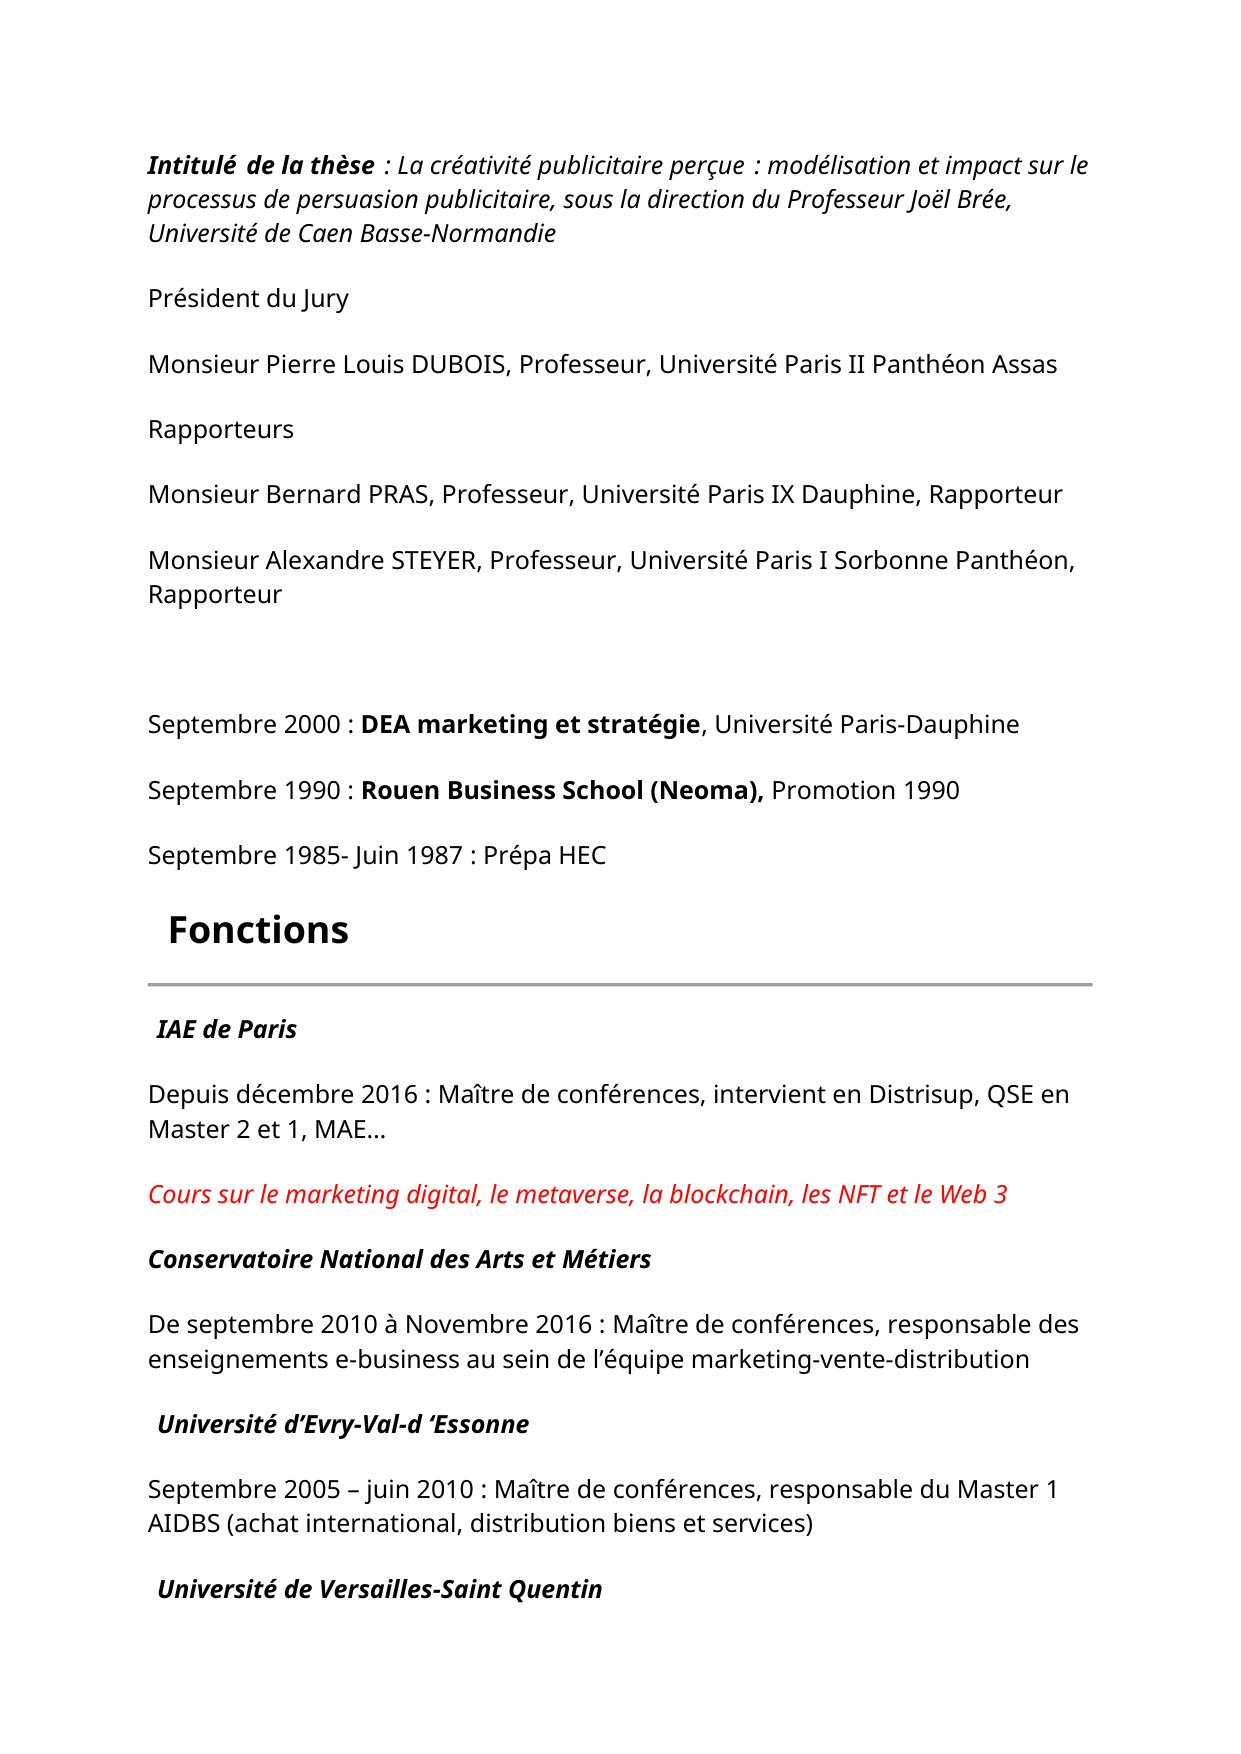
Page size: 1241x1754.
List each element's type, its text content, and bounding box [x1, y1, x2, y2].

text Monsieur Bernard PRAS, Professeur, Université Paris IX Dauphine, Rapporteur [148, 477, 1093, 511]
text Cours sur le marketing digital, le metaverse, la blockchain, les NFT et le Web 3 [148, 1177, 1093, 1211]
text Fonctions [148, 903, 1093, 954]
text Monsieur Pierre Louis DUBOIS, Professeur, Université Paris II Panthéon Assas [148, 346, 1093, 380]
text IAE de Paris [148, 1012, 1093, 1046]
text Conservatoire National des Arts et Métiers [148, 1242, 1093, 1276]
text Université d’Evry-Val-d ‘Essonne [148, 1407, 1093, 1441]
text Président du Jury [148, 281, 1093, 315]
text Septembre 2000 : DEA marketing et stratégie, Université Paris-Dauphine [148, 707, 1093, 741]
text Septembre 1990 : Rouen Business School (Neoma), Promotion 1990 [148, 772, 1093, 806]
text De septembre 2010 à Novembre 2016 : Maître de conférences, responsable des enseignements e-business au sein de l’équipe marketing-vente-distribution [148, 1307, 1093, 1375]
text Septembre 1985- Juin 1987 : Prépa HEC [148, 838, 1093, 872]
text Septembre 2005 – juin 2010 : Maître de conférences, responsable du Master 1 AIDBS (achat international, distribution biens et services) [148, 1472, 1093, 1540]
text Université de Versailles-Saint Quentin [148, 1571, 1093, 1605]
text Depuis décembre 2016 : Maître de conférences, intervient en Distrisup, QSE en Master 2 et 1, MAE… [148, 1077, 1093, 1145]
text Rapporteurs [148, 412, 1093, 446]
text Monsieur Alexandre STEYER, Professeur, Université Paris I Sorbonne Panthéon, Rapporteur [148, 542, 1093, 610]
text Intitulé de la thèse : La créativité publicitaire perçue : modélisation et impact sur le processus de persuasion publicitaire, sous la direction du Professeur Joël Brée, Université de Caen Basse-Normandie [148, 148, 1093, 250]
